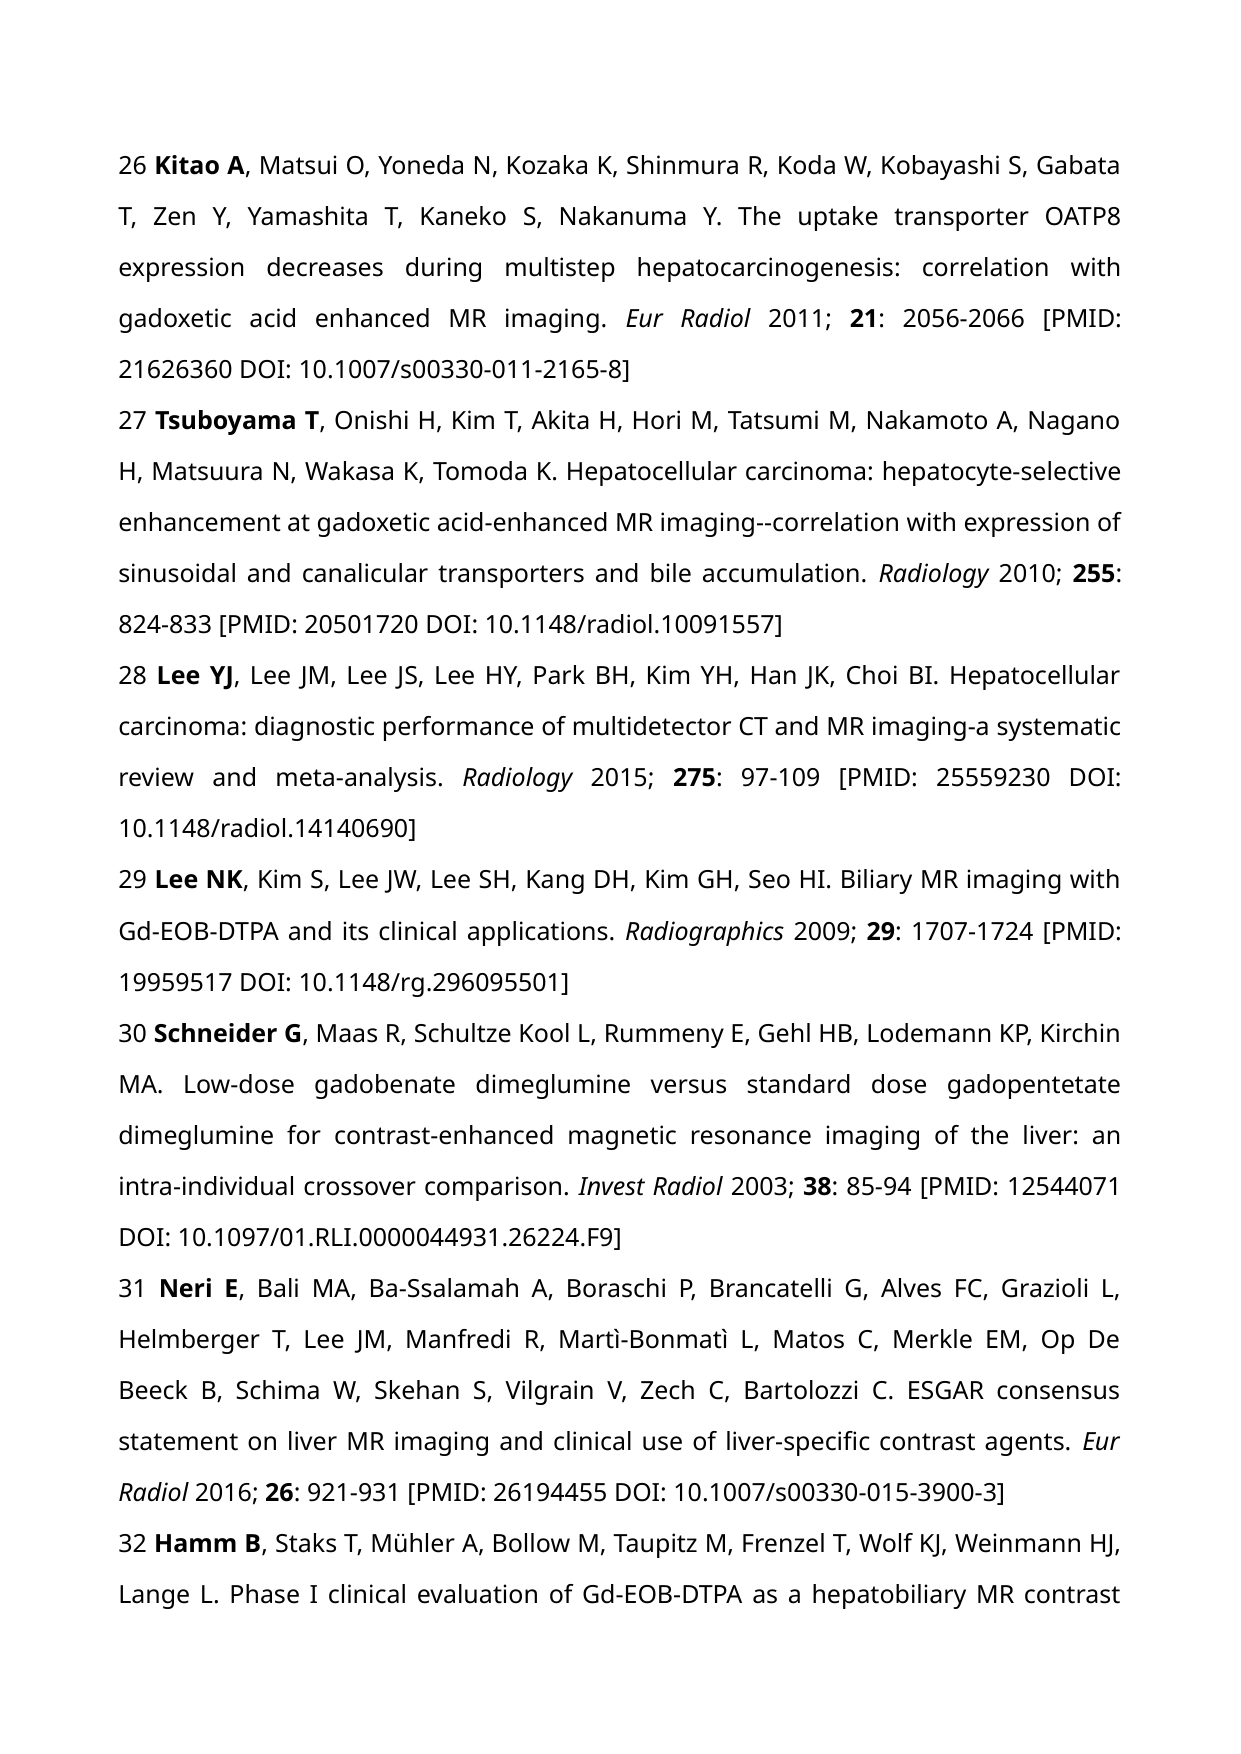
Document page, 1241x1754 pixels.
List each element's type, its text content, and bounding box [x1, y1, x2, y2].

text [118, 1526, 1122, 1611]
text 31 Neri E, Bali MA, Ba-Ssalamah A, Boraschi P, Brancatelli G, Alves FC, Grazioli L, Helmberger T, Lee JM, Manfredi R, Martì-Bonmatì L, Matos C, Merkle EM, Op De Beeck B, Schima W, Skehan S, Vilgrain V, Zech C, Bartolozzi C. ESGAR consensus statement on liver MR imaging and clinical use of liver-specific contrast agents. Eur Radiol 2016; 26: 921-931 [PMID: 26194455 DOI: 10.1007/s00330-015-3900-3] [118, 1271, 1122, 1509]
text 29 Lee NK, Kim S, Lee JW, Lee SH, Kang DH, Kim GH, Seo HI. Biliary MR imaging with Gd-EOB-DTPA and its clinical applications. Radiographics 2009; 29: 1707-1724 [PMID: 19959517 DOI: 10.1148/rg.296095501] [118, 862, 1122, 998]
text 28 Lee YJ, Lee JM, Lee JS, Lee HY, Park BH, Kim YH, Han JK, Choi BI. Hepatocellular carcinoma: diagnostic performance of multidetector CT and MR imaging-a systematic review and meta-analysis. Radiology 2015; 275: 97-109 [PMID: 25559230 DOI: 10.1148/radiol.14140690] [118, 658, 1122, 845]
text 26 Kitao A, Matsui O, Yoneda N, Kozaka K, Shinmura R, Koda W, Kobayashi S, Gabata T, Zen Y, Yamashita T, Kaneko S, Nakanuma Y. The uptake transporter OATP8 expression decreases during multistep hepatocarcinogenesis: correlation with gadoxetic acid enhanced MR imaging. Eur Radiol 2011; 21: 2056-2066 [PMID: 21626360 DOI: 10.1007/s00330-011-2165-8] [118, 148, 1122, 386]
text 27 Tsuboyama T, Onishi H, Kim T, Akita H, Hori M, Tatsumi M, Nakamoto A, Nagano H, Matsuura N, Wakasa K, Tomoda K. Hepatocellular carcinoma: hepatocyte-selective enhancement at gadoxetic acid-enhanced MR imaging--correlation with expression of sinusoidal and canalicular transporters and bile accumulation. Radiology 2010; 255: 824-833 [PMID: 20501720 DOI: 10.1148/radiol.10091557] [118, 403, 1122, 641]
text 30 Schneider G, Maas R, Schultze Kool L, Rummeny E, Gehl HB, Lodemann KP, Kirchin MA. Low-dose gadobenate dimeglumine versus standard dose gadopentetate dimeglumine for contrast-enhanced magnetic resonance imaging of the liver: an intra-individual crossover comparison. Invest Radiol 2003; 38: 85-94 [PMID: 12544071 DOI: 10.1097/01.RLI.0000044931.26224.F9] [118, 1015, 1122, 1253]
